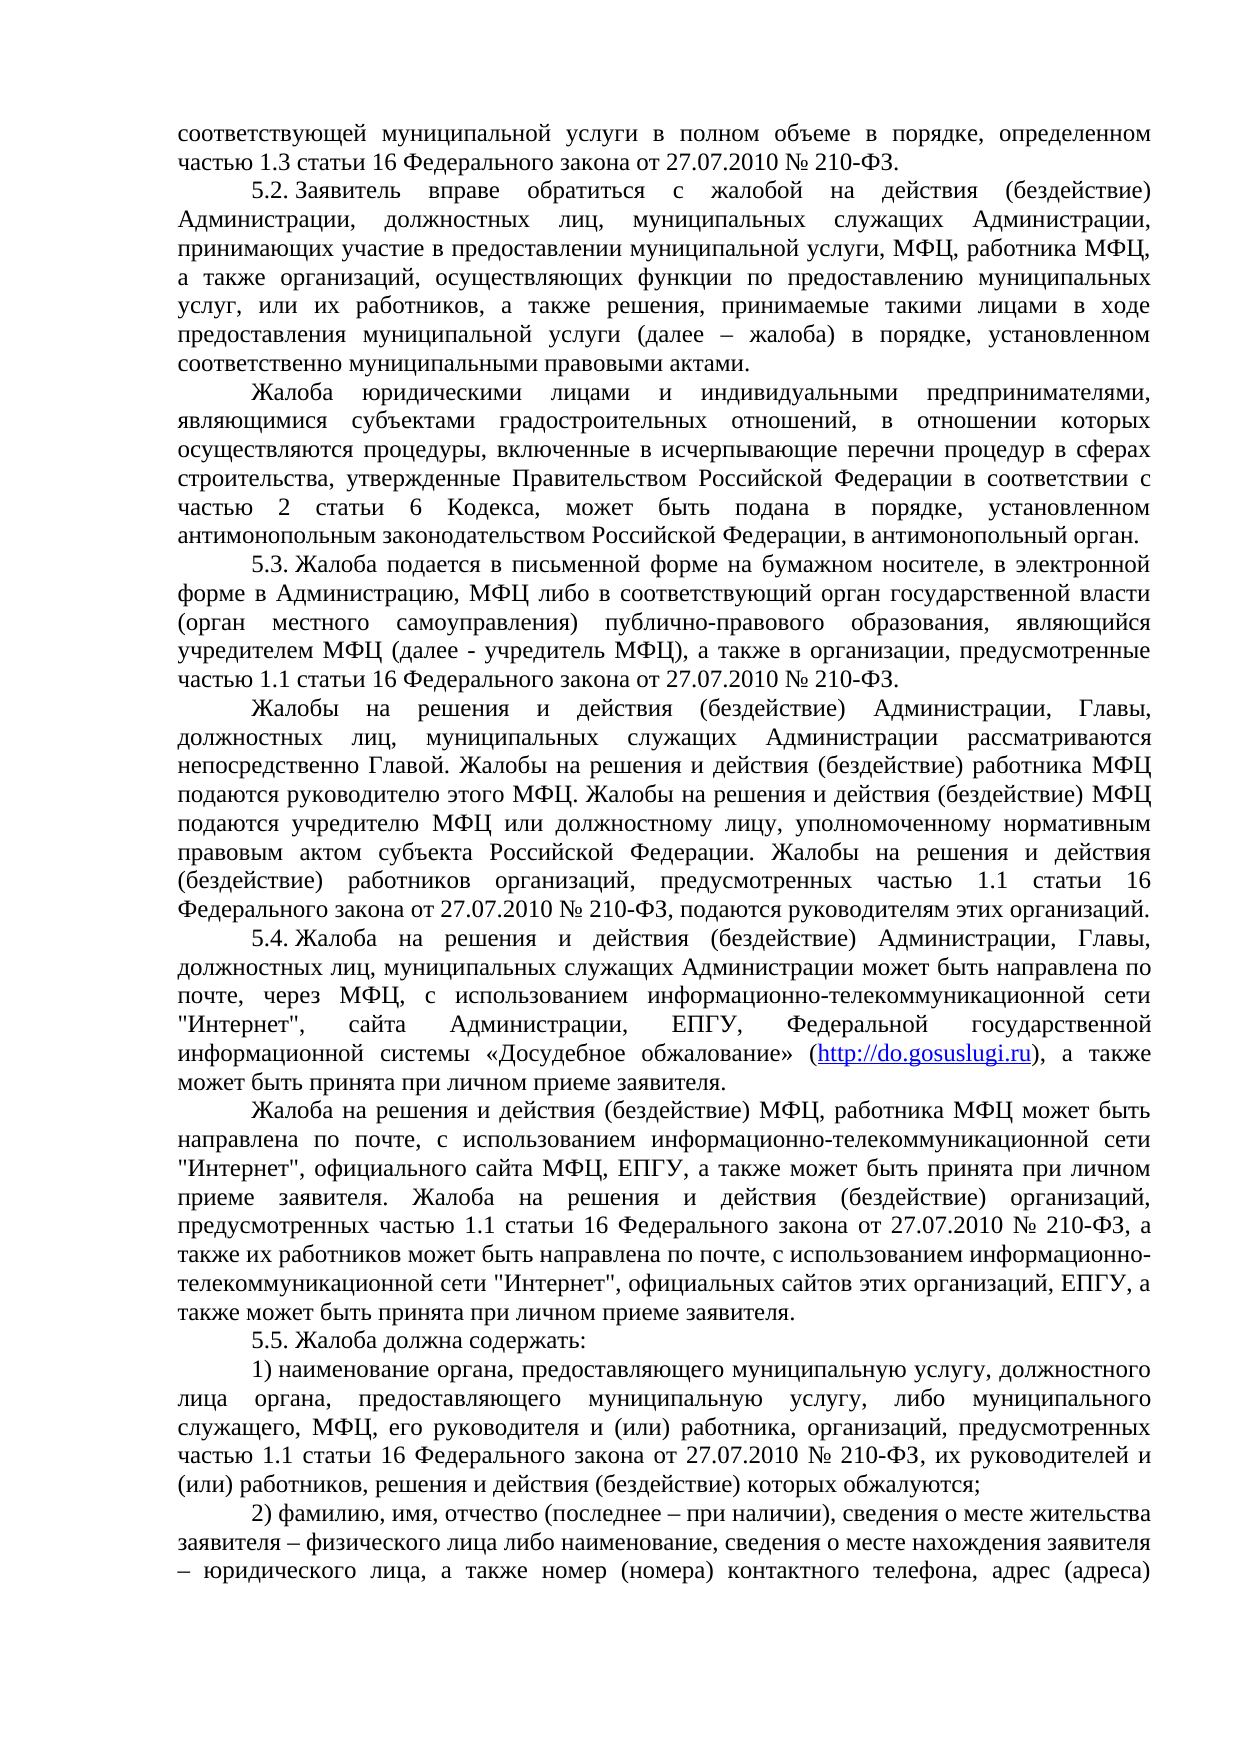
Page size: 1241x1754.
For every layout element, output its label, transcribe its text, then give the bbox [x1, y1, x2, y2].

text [177, 1498, 1152, 1584]
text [177, 118, 1152, 176]
text 5.5. Жалоба должна содержать: [177, 1326, 1152, 1354]
text Жалоба на решения и действия (бездействие) МФЦ, работника МФЦ может быть направлена по почте, с использованием информационно-телекоммуникационной сети "Интернет", официального сайта МФЦ, ЕПГУ, а также может быть принята при личном приеме заявителя. Жалоба на решения и действия (бездействие) организаций, предусмотренных частью 1.1 статьи 16 Федерального закона от 27.07.2010 № 210-ФЗ, а также их работников может быть направлена по почте, с использованием информационно-телекоммуникационной сети "Интернет", официальных сайтов этих организаций, ЕПГУ, а также может быть принята при личном приеме заявителя. [177, 1096, 1152, 1326]
text 5.4. Жалоба на решения и действия (бездействие) Администрации, Главы, должностных лиц, муниципальных служащих Администрации может быть направлена по почте, через МФЦ, с использованием информационно-телекоммуникационной сети "Интернет", сайта Администрации, ЕПГУ, Федеральной государственной информационной системы «Досудебное обжалование» (http://do.gosuslugi.ru), а также может быть принята при личном приеме заявителя. [177, 923, 1152, 1096]
text Жалобы на решения и действия (бездействие) Администрации, Главы, должностных лиц, муниципальных служащих Администрации рассматриваются непосредственно Главой. Жалобы на решения и действия (бездействие) работника МФЦ подаются руководителю этого МФЦ. Жалобы на решения и действия (бездействие) МФЦ подаются учредителю МФЦ или должностному лицу, уполномоченному нормативным правовым актом субъекта Российской Федерации. Жалобы на решения и действия (бездействие) работников организаций, предусмотренных частью 1.1 статьи 16 Федерального закона от 27.07.2010 № 210-ФЗ, подаются руководителям этих организаций. [177, 693, 1152, 923]
text 1) наименование органа, предоставляющего муниципальную услугу, должностного лица органа, предоставляющего муниципальную услугу, либо муниципального служащего, МФЦ, его руководителя и (или) работника, организаций, предусмотренных частью 1.1 статьи 16 Федерального закона от 27.07.2010 № 210-ФЗ, их руководителей и (или) работников, решения и действия (бездействие) которых обжалуются; [177, 1354, 1152, 1498]
text 5.3. Жалоба подается в письменной форме на бумажном носителе, в электронной форме в Администрацию, МФЦ либо в соответствующий орган государственной власти (орган местного самоуправления) публично-правового образования, являющийся учредителем МФЦ (далее - учредитель МФЦ), а также в организации, предусмотренные частью 1.1 статьи 16 Федерального закона от 27.07.2010 № 210-ФЗ. [177, 549, 1152, 693]
text Жалоба юридическими лицами и индивидуальными предпринимателями, являющимися субъектами градостроительных отношений, в отношении которых осуществляются процедуры, включенные в исчерпывающие перечни процедур в сферах строительства, утвержденные Правительством Российской Федерации в соответствии с частью 2 статьи 6 Кодекса, может быть подана в порядке, установленном антимонопольным законодательством Российской Федерации, в антимонопольный орган. [177, 377, 1152, 549]
text 5.2. Заявитель вправе обратиться с жалобой на действия (бездействие) Администрации, должностных лиц, муниципальных служащих Администрации, принимающих участие в предоставлении муниципальной услуги, МФЦ, работника МФЦ, а также организаций, осуществляющих функции по предоставлению муниципальных услуг, или их работников, а также решения, принимаемые такими лицами в ходе предоставления муниципальной услуги (далее – жалоба) в порядке, установленном соответственно муниципальными правовыми актами. [177, 176, 1152, 377]
